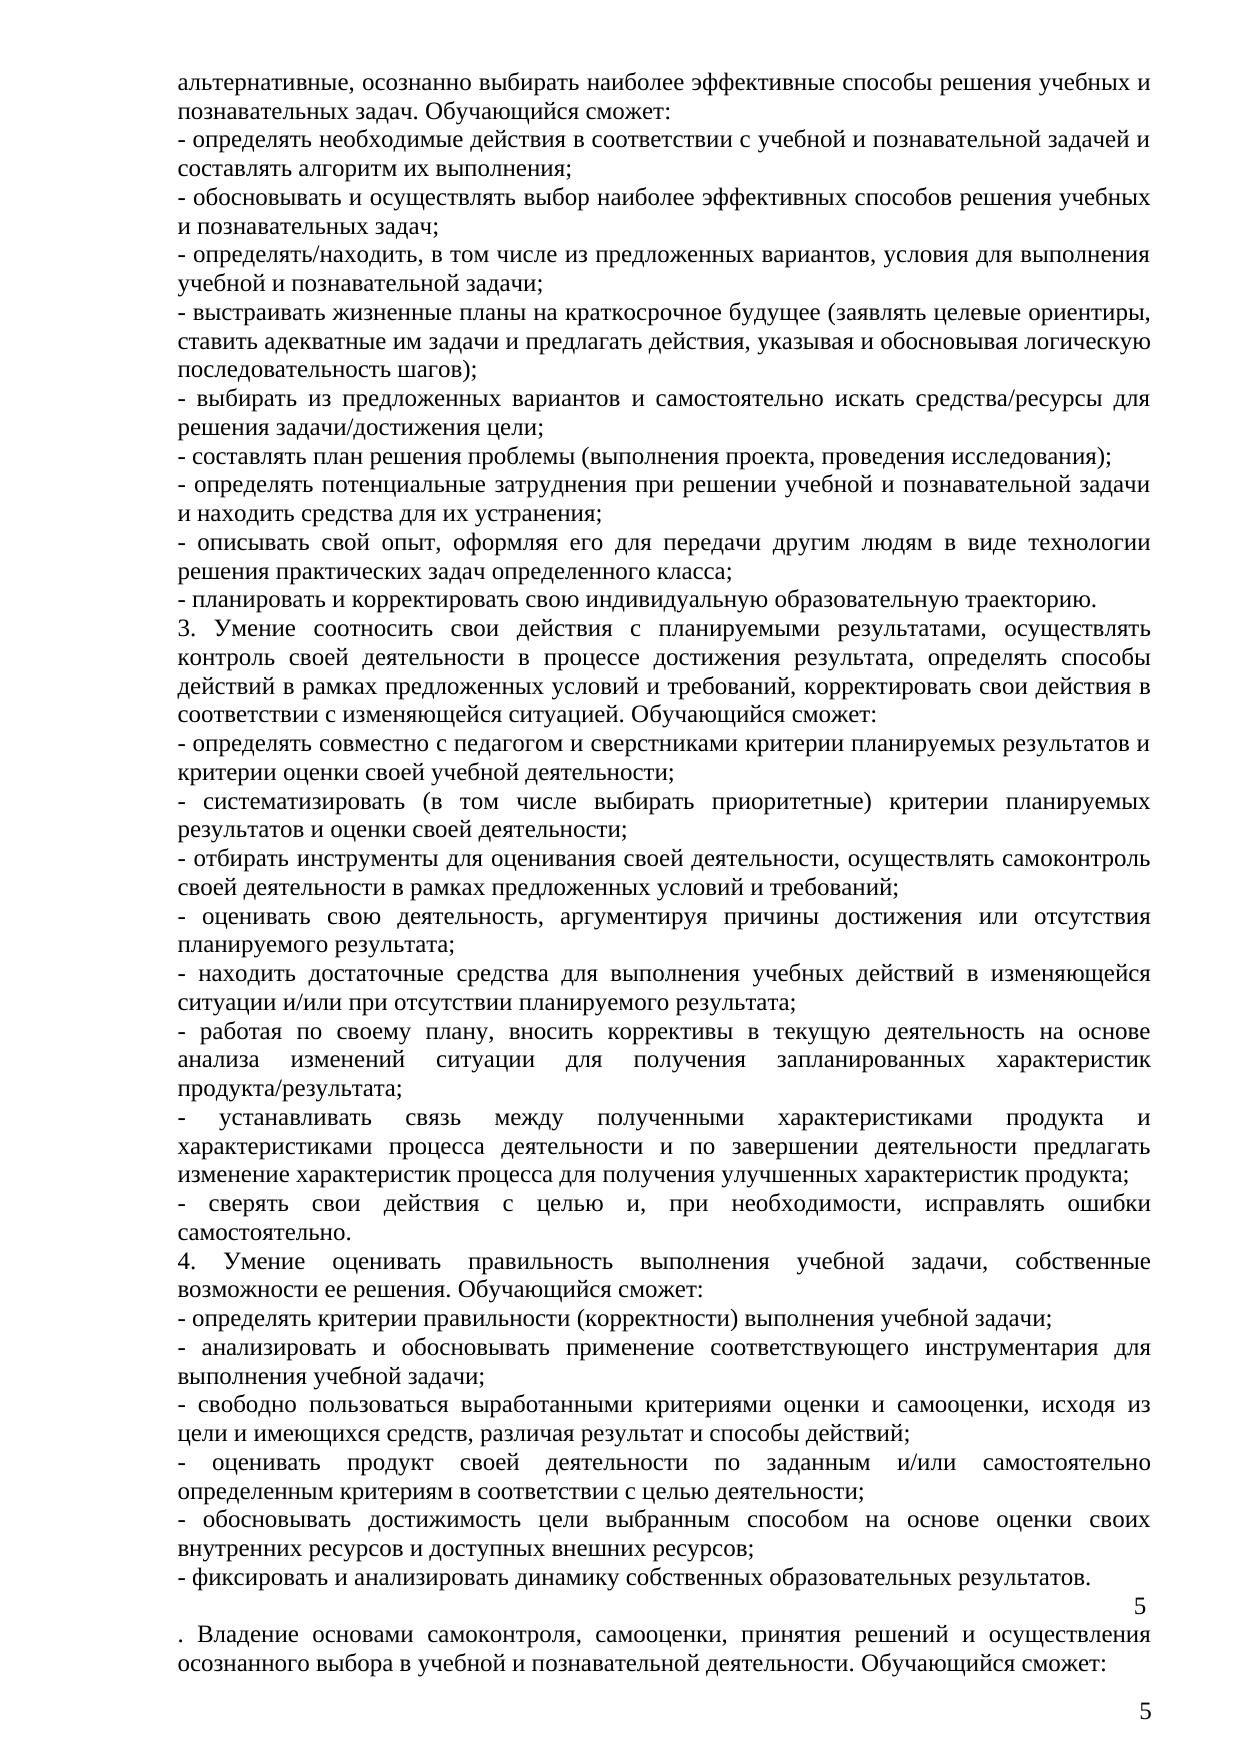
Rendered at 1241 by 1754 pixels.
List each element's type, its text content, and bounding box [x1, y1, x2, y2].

text - составлять план решения проблемы (выполнения проекта, проведения исследования); [177, 441, 1152, 469]
text - определять критерии правильности (корректности) выполнения учебной задачи; [177, 1303, 1152, 1332]
text - отбирать инструменты для оценивания своей деятельности, осуществлять самоконтроль своей деятельности в рамках предложенных условий и требований; [177, 843, 1152, 901]
text - анализировать и обосновывать применение соответствующего инструментария для выполнения учебной задачи; [177, 1332, 1152, 1389]
text - свободно пользоваться выработанными критериями оценки и самооценки, исходя из цели и имеющихся средств, различая результат и способы действий; [177, 1389, 1152, 1447]
text - сверять свои действия с целью и, при необходимости, исправлять ошибки самостоятельно. [177, 1188, 1152, 1246]
text - фиксировать и анализировать динамику собственных образовательных результатов. [177, 1562, 1152, 1591]
text - обосновывать и осуществлять выбор наиболее эффективных способов решения учебных и познавательных задач; [177, 182, 1152, 239]
text - систематизировать (в том числе выбирать приоритетные) критерии планируемых результатов и оценки своей деятельности; [177, 786, 1152, 843]
text - описывать свой опыт, оформляя его для передачи другим людям в виде технологии решения практических задач определенного класса; [177, 527, 1152, 584]
text - выбирать из предложенных вариантов и самостоятельно искать средства/ресурсы для решения задачи/достижения цели; [177, 383, 1152, 441]
text - планировать и корректировать свою индивидуальную образовательную траекторию. [177, 584, 1152, 613]
text - определять/находить, в том числе из предложенных вариантов, условия для выполнения учебной и познавательной задачи; [177, 239, 1152, 297]
text - оценивать свою деятельность, аргументируя причины достижения или отсутствия планируемого результата; [177, 901, 1152, 958]
text - устанавливать связь между полученными характеристиками продукта и характеристиками процесса деятельности и по завершении деятельности предлагать изменение характеристик процесса для получения улучшенных характеристик продукта; [177, 1102, 1152, 1188]
text - выстраивать жизненные планы на краткосрочное будущее (заявлять целевые ориентиры, ставить адекватные им задачи и предлагать действия, указывая и обосновывая логическую последовательность шагов); [177, 297, 1152, 383]
text - определять совместно с педагогом и сверстниками критерии планируемых результатов и критерии оценки своей учебной деятельности; [177, 728, 1152, 786]
text 5. Владение основами самоконтроля, самооценки, принятия решений и осуществления осознанного выбора в учебной и познавательной деятельности. Обучающийся сможет: [177, 1591, 1152, 1677]
text - работая по своему плану, вносить коррективы в текущую деятельность на основе анализа изменений ситуации для получения запланированных характеристик продукта/результата; [177, 1016, 1152, 1102]
text - находить достаточные средства для выполнения учебных действий в изменяющейся ситуации и/или при отсутствии планируемого результата; [177, 958, 1152, 1016]
text 3. Умение соотносить свои действия с планируемыми результатами, осуществлять контроль своей деятельности в процессе достижения результата, определять способы действий в рамках предложенных условий и требований, корректировать свои действия в соответствии с изменяющейся ситуацией. Обучающийся сможет: [177, 613, 1152, 728]
text - определять необходимые действия в соответствии с учебной и познавательной задачей и составлять алгоритм их выполнения; [177, 124, 1152, 182]
text - оценивать продукт своей деятельности по заданным и/или самостоятельно определенным критериям в соответствии с целью деятельности; [177, 1447, 1152, 1504]
text 4. Умение оценивать правильность выполнения учебной задачи, собственные возможности ее решения. Обучающийся сможет: [177, 1246, 1152, 1303]
text - определять потенциальные затруднения при решении учебной и познавательной задачи и находить средства для их устранения; [177, 469, 1152, 527]
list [177, 67, 1152, 124]
text - обосновывать достижимость цели выбранным способом на основе оценки своих внутренних ресурсов и доступных внешних ресурсов; [177, 1504, 1152, 1562]
